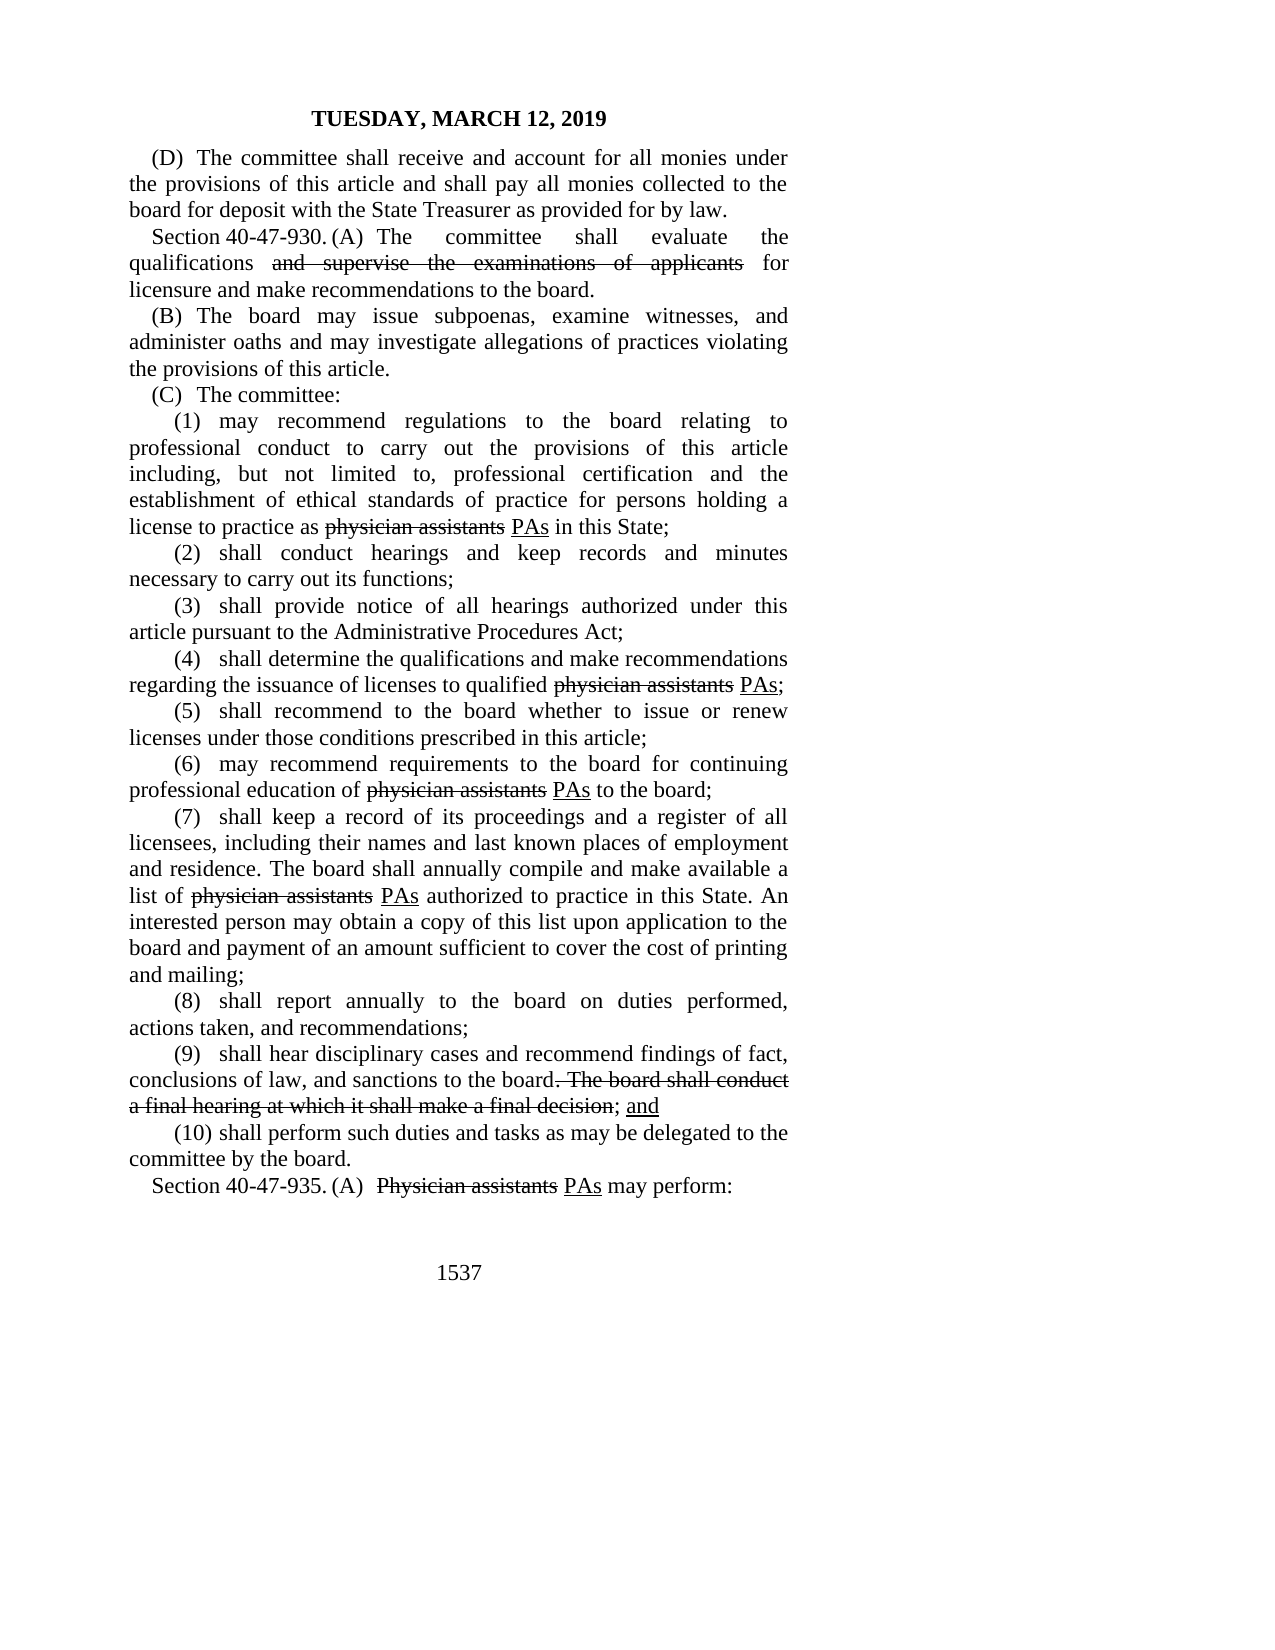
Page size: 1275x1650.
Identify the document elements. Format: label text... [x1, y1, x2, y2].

text (6) may recommend requirements to the board for continuing professional education of physician assistants PAs to the board; [129, 750, 789, 803]
text (8) shall report annually to the board on duties performed, actions taken, and recommendations; [129, 987, 789, 1040]
text Section 40-47-930. (A) The committee shall evaluate the qualifications and supervise the examinations of applicants for licensure and make recommendations to the board. [129, 223, 789, 302]
text (B) The board may issue subpoenas, examine witnesses, and administer oaths and may investigate allegations of practices violating the provisions of this article. [129, 302, 789, 381]
text (5) shall recommend to the board whether to issue or renew licenses under those conditions prescribed in this article; [129, 697, 789, 750]
text (9) shall hear disciplinary cases and recommend findings of fact, conclusions of law, and sanctions to the board. The board shall conduct a final hearing at which it shall make a final decision; and [129, 1040, 789, 1119]
text (4) shall determine the qualifications and make recommendations regarding the issuance of licenses to qualified physician assistants PAs; [129, 644, 789, 697]
text (1) may recommend regulations to the board relating to professional conduct to carry out the provisions of this article including, but not limited to, professional certification and the establishment of ethical standards of practice for persons holding a license to practice as physician assistants PAs in this State; [129, 407, 789, 539]
text (2) shall conduct hearings and keep records and minutes necessary to carry out its functions; [129, 539, 789, 592]
text (D) The committee shall receive and account for all monies under the provisions of this article and shall pay all monies collected to the board for deposit with the State Treasurer as provided for by law. [129, 144, 789, 223]
text (10) shall perform such duties and tasks as may be delegated to the committee by the board. [129, 1119, 789, 1172]
text (3) shall provide notice of all hearings authorized under this article pursuant to the Administrative Procedures Act; [129, 592, 789, 644]
text (C) The committee: [129, 381, 789, 407]
text Section 40-47-935. (A) Physician assistants PAs may perform: [129, 1172, 789, 1198]
text (7) shall keep a record of its proceedings and a register of all licensees, including their names and last known places of employment and residence. The board shall annually compile and make available a list of physician assistants PAs authorized to practice in this State. An interested person may obtain a copy of this list upon application to the board and payment of an amount sufficient to cover the cost of printing and mailing; [129, 803, 789, 987]
